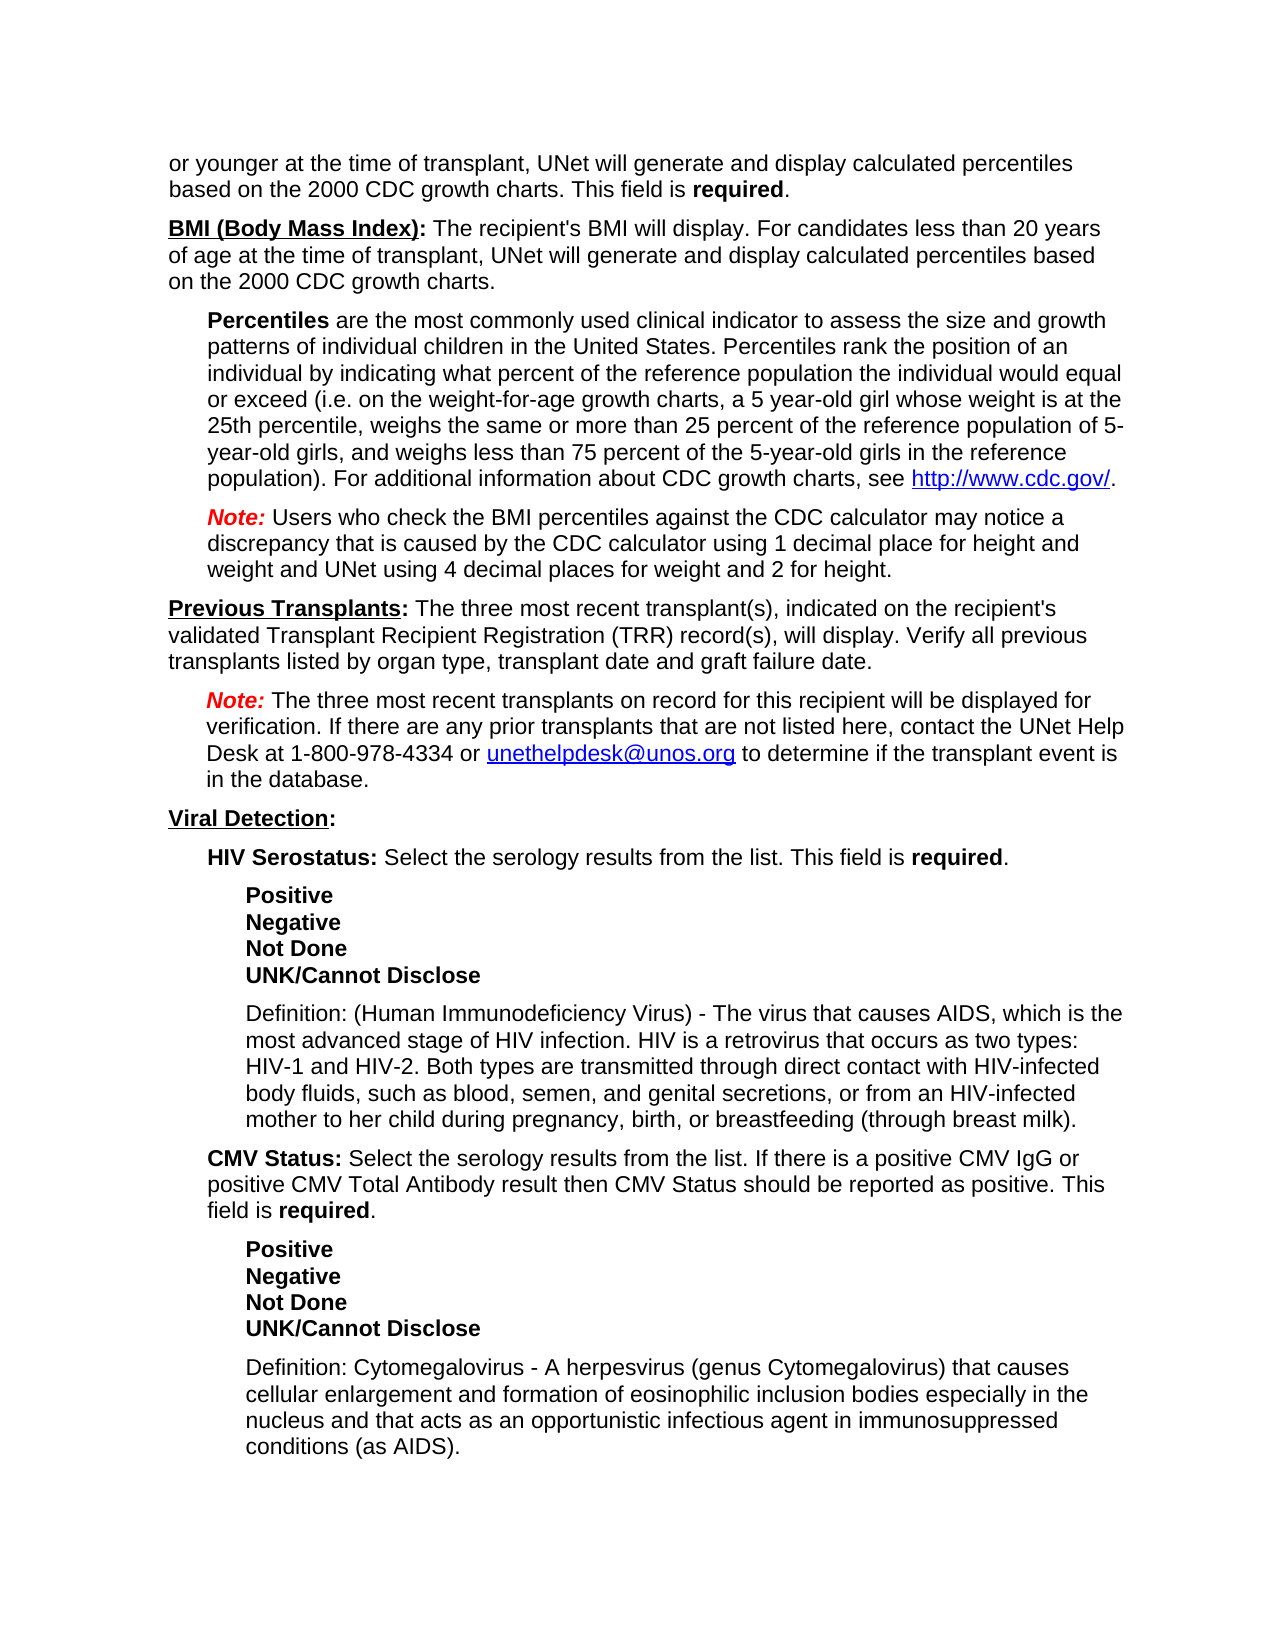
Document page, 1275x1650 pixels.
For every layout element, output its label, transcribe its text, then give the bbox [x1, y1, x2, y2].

text Positive Negative Not Done UNK/Cannot Disclose [245, 882, 1125, 988]
text Positive Negative Not Done UNK/Cannot Disclose [245, 1236, 1125, 1342]
text Definition: Cytomegalovirus - A herpesvirus (genus Cytomegalovirus) that causes cellular enlargement and formation of eosinophilic inclusion bodies especially in the nucleus and that acts as an opportunistic infectious agent in immunosuppressed conditions (as AIDS). [245, 1354, 1125, 1459]
text Percentiles are the most commonly used clinical indicator to assess the size and growth patterns of individual children in the United States. Percentiles rank the position of an individual by indicating what percent of the reference population the individual would equal or exceed (i.e. on the weight-for-age growth charts, a 5 year-old girl whose weight is at the 25th percentile, weighs the same or more than 25 percent of the reference population of 5-year-old girls, and weighs less than 75 percent of the 5-year-old girls in the reference population). For additional information about CDC growth charts, see http://www.cdc.gov/. [207, 307, 1125, 491]
text Previous Transplants: The three most recent transplant(s), indicated on the recipient's validated Transplant Recipient Registration (TRR) record(s), will display. Verify all previous transplants listed by organ type, transplant date and graft failure date. [168, 595, 1125, 674]
text Note: The three most recent transplants on record for this recipient will be displayed for verification. If there are any prior transplants that are not listed here, contact the UNet Help Desk at 1-800-978-4334 or unethelpdesk@unos.org to determine if the transplant event is in the database. [206, 687, 1125, 792]
text Viral Detection: [168, 805, 1125, 831]
text Definition: (Human Immunodeficiency Virus) - The virus that causes AIDS, which is the most advanced stage of HIV infection. HIV is a retrovirus that occurs as two types: HIV-1 and HIV-2. Both types are transmitted through direct contact with HIV-infected body fluids, such as blood, semen, and genital secretions, or from an HIV-infected mother to her child during pregnancy, birth, or breastfeeding (through breast milk). [245, 1000, 1125, 1132]
text Note: Users who check the BMI percentiles against the CDC calculator may notice a discrepancy that is caused by the CDC calculator using 1 decimal place for height and weight and UNet using 4 decimal places for weight and 2 for height. [207, 504, 1125, 583]
text BMI (Body Mass Index): The recipient's BMI will display. For candidates less than 20 years of age at the time of transplant, UNet will generate and display calculated percentiles based on the 2000 CDC growth charts. [168, 215, 1125, 294]
text HIV Serostatus: Select the serology results from the list. This field is required. [207, 844, 1125, 870]
text CMV Status: Select the serology results from the list. If there is a positive CMV IgG or positive CMV Total Antibody result then CMV Status should be reported as positive. This field is required. [207, 1145, 1125, 1224]
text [169, 150, 1125, 203]
